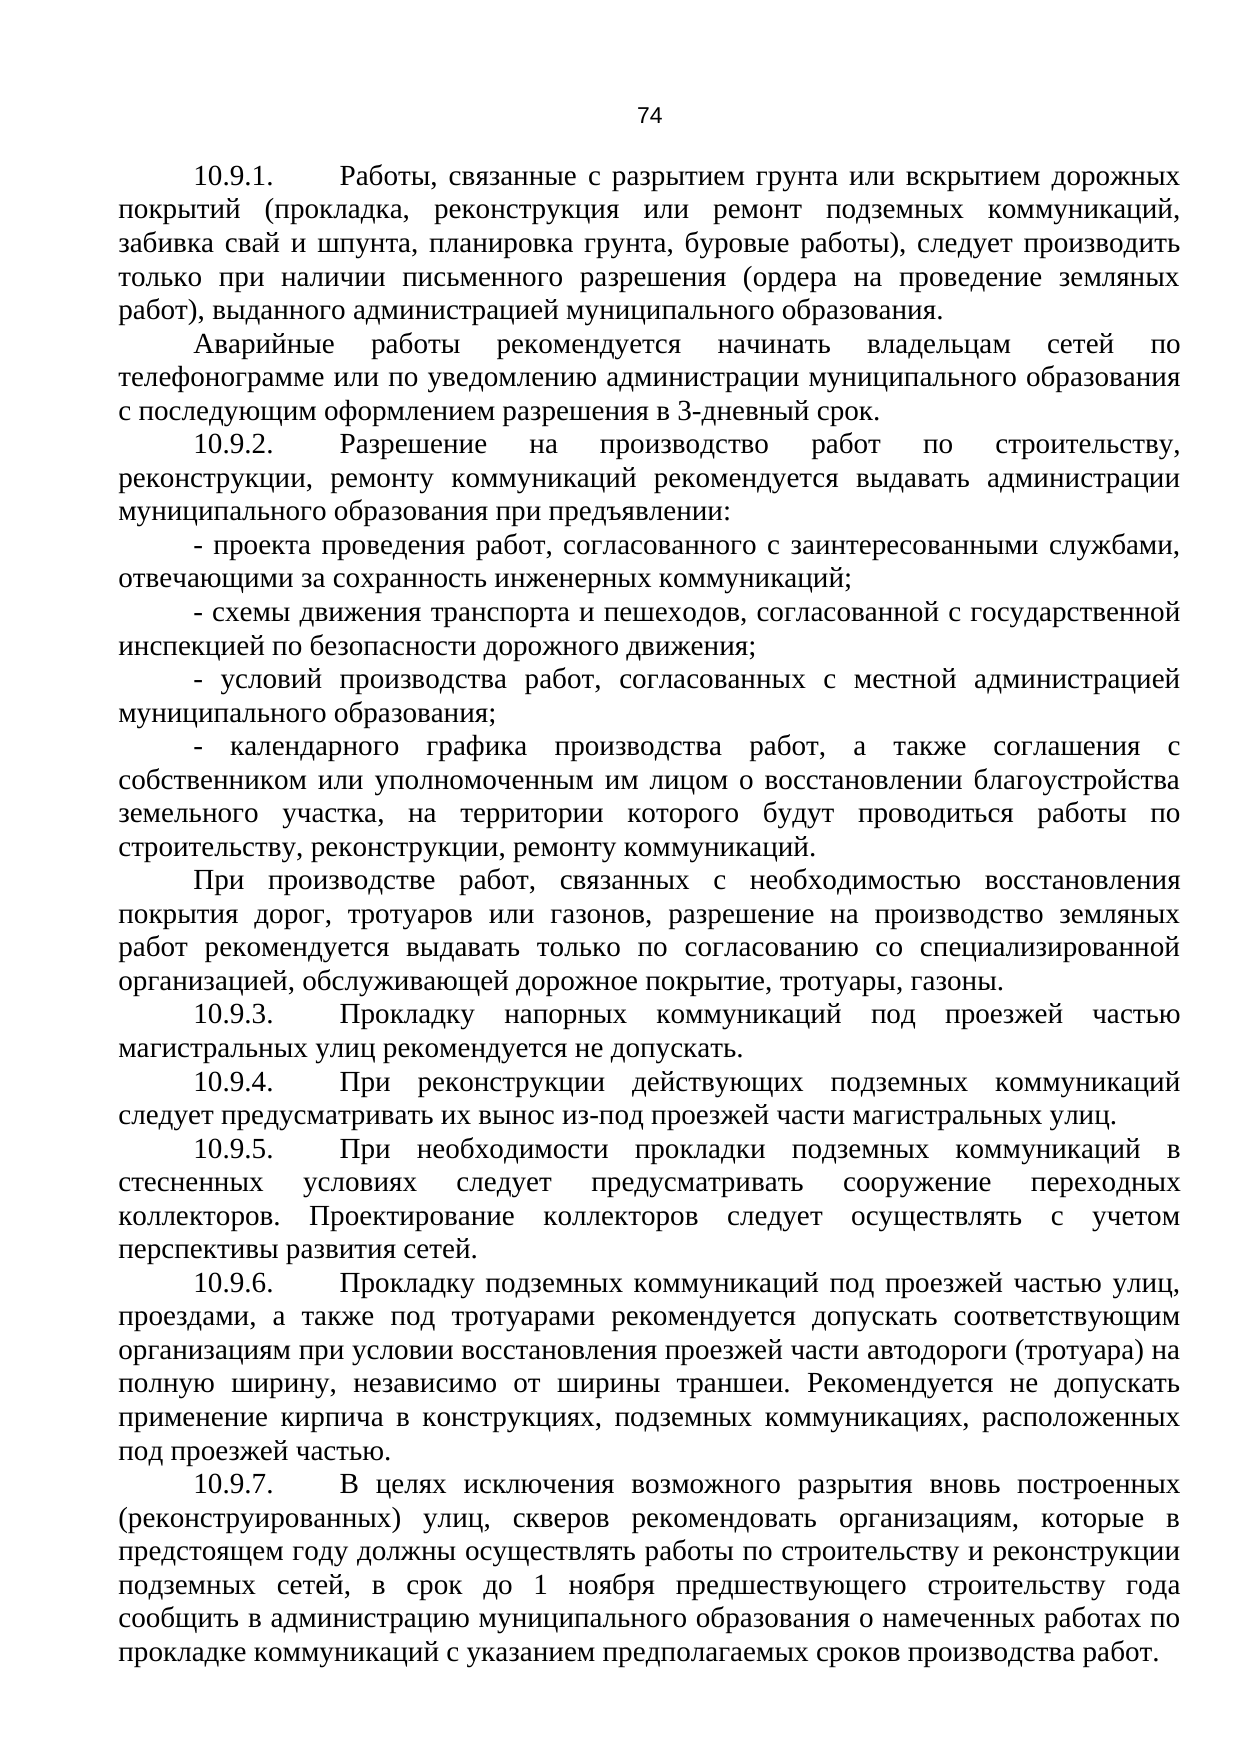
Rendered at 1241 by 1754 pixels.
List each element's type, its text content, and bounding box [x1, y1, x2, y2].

list Разрешение на производство работ по строительству, реконструкции, ремонту коммуникаций рекомендуется выдавать администрации муниципального образования при предъявлении: [118, 426, 1181, 527]
text При производстве работ, связанных с необходимостью восстановления покрытия дорог, тротуаров или газонов, разрешение на производство земляных работ рекомендуется выдавать только по согласованию со специализированной организацией, обслуживающей дорожное покрытие, тротуары, газоны. [118, 862, 1181, 997]
text - условий производства работ, согласованных с местной администрацией муниципального образования; [118, 661, 1181, 728]
text - проекта проведения работ, согласованного с заинтересованными службами, отвечающими за сохранность инженерных коммуникаций; [118, 527, 1181, 594]
list При необходимости прокладки подземных коммуникаций в стесненных условиях следует предусматривать сооружение переходных коллекторов. Проектирование коллекторов следует осуществлять с учетом перспективы развития сетей. [118, 1131, 1181, 1265]
list Работы, связанные с разрытием грунта или вскрытием дорожных покрытий (прокладка, реконструкция или ремонт подземных коммуникаций, забивка свай и шпунта, планировка грунта, буровые работы), следует производить только при наличии письменного разрешения (ордера на проведение земляных работ), выданного администрацией муниципального образования. [118, 158, 1181, 326]
text Аварийные работы рекомендуется начинать владельцам сетей по телефонограмме или по уведомлению администрации муниципального образования с последующим оформлением разрешения в 3-дневный срок. [118, 326, 1181, 426]
list В целях исключения возможного разрытия вновь построенных (реконструированных) улиц, скверов рекомендовать организациям, которые в предстоящем году должны осуществлять работы по строительству и реконструкции подземных сетей, в срок до 1 ноября предшествующего строительству года сообщить в администрацию муниципального образования о намеченных работах по прокладке коммуникаций с указанием предполагаемых сроков производства работ. [118, 1466, 1181, 1667]
text - календарного графика производства работ, а также соглашения с собственником или уполномоченным им лицом о восстановлении благоустройства земельного участка, на территории которого будут проводиться работы по строительству, реконструкции, ремонту коммуникаций. [118, 728, 1181, 862]
list Прокладку подземных коммуникаций под проезжей частью улиц, проездами, а также под тротуарами рекомендуется допускать соответствующим организациям при условии восстановления проезжей части автодороги (тротуара) на полную ширину, независимо от ширины траншеи. Рекомендуется не допускать применение кирпича в конструкциях, подземных коммуникациях, расположенных под проезжей частью. [118, 1265, 1181, 1466]
list При реконструкции действующих подземных коммуникаций следует предусматривать их вынос из-под проезжей части магистральных улиц. [118, 1064, 1181, 1131]
text - схемы движения транспорта и пешеходов, согласованной с государственной инспекцией по безопасности дорожного движения; [118, 594, 1181, 661]
list Прокладку напорных коммуникаций под проезжей частью магистральных улиц рекомендуется не допускать. [118, 997, 1181, 1064]
